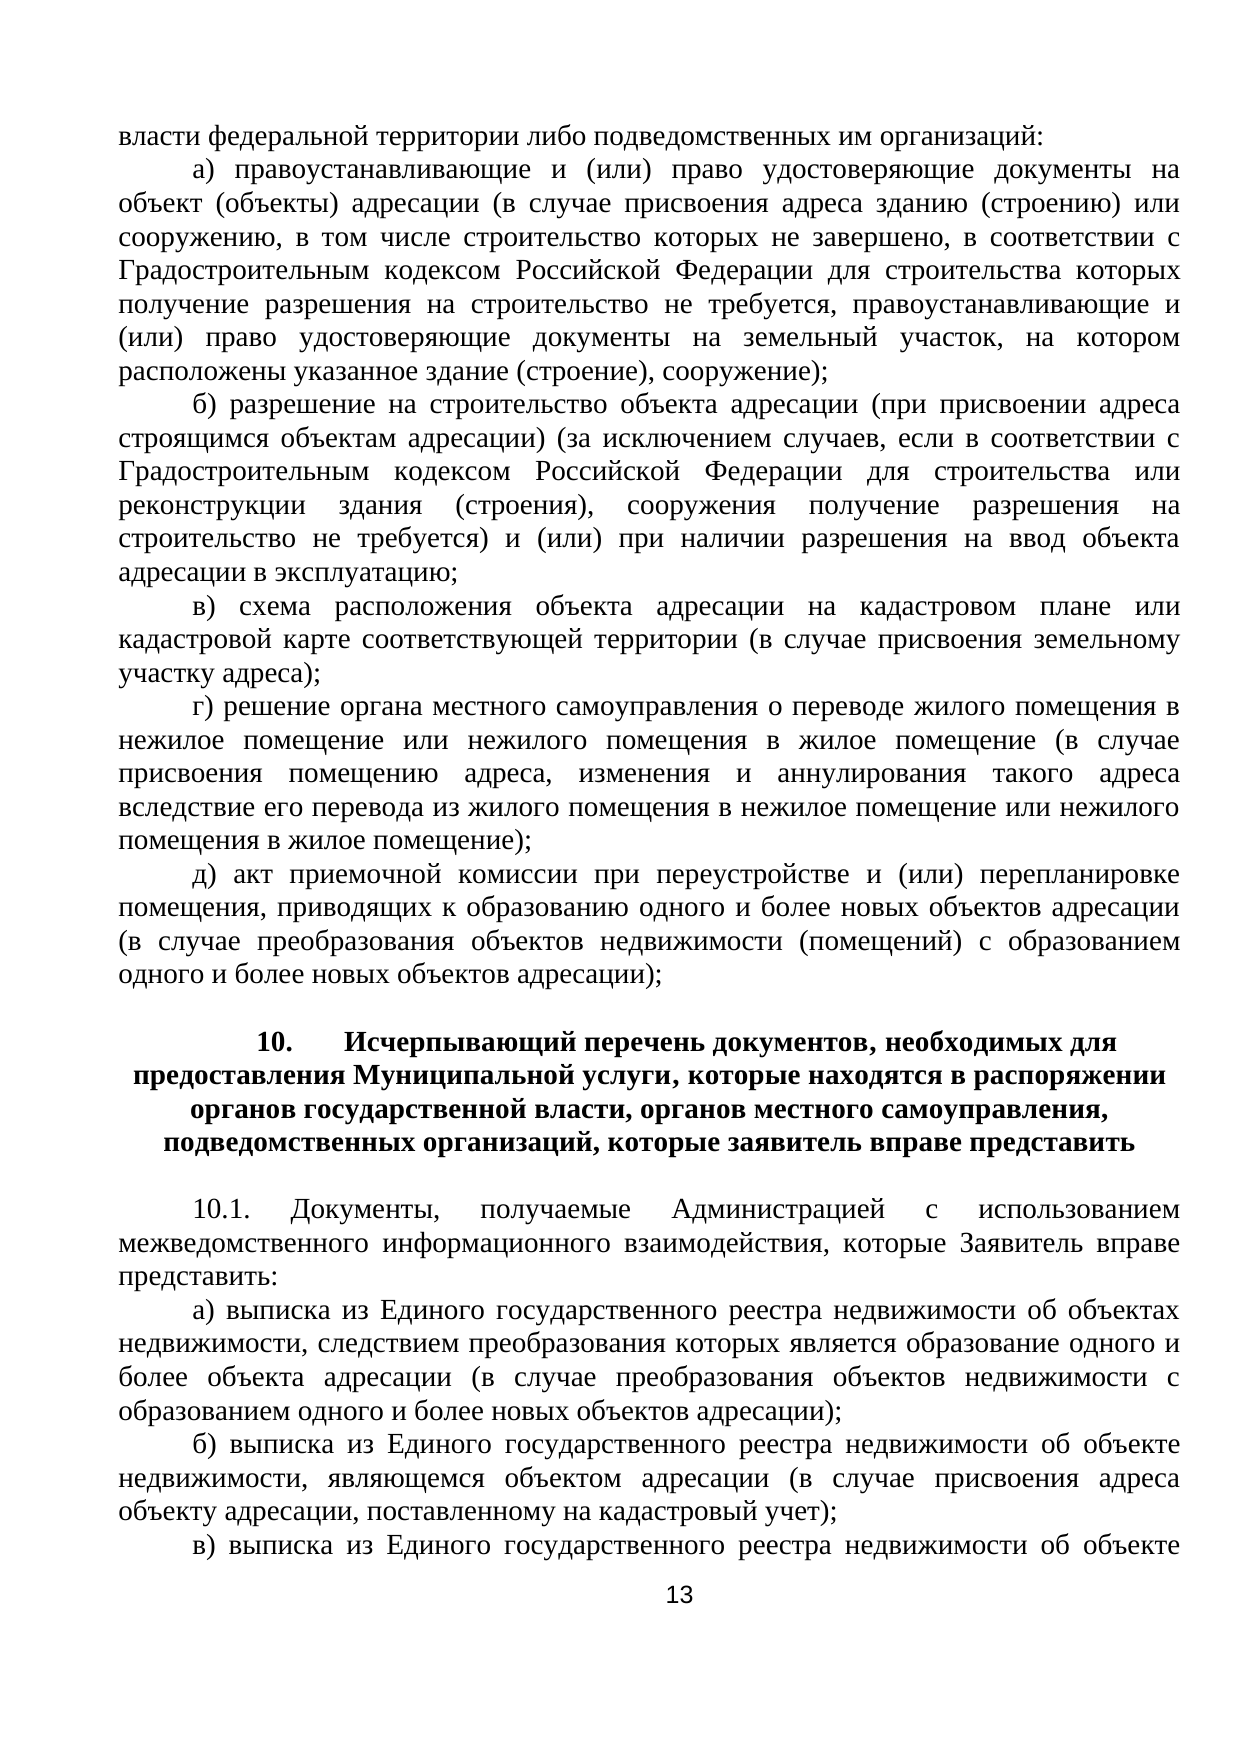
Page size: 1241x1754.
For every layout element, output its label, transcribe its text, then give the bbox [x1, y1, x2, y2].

text а) правоустанавливающие и (или) право удостоверяющие документы на объект (объекты) адресации (в случае присвоения адреса зданию (строению) или сооружению, в том числе строительство которых не завершено, в соответствии с Градостроительным кодексом Российской Федерации для строительства которых получение разрешения на строительство не требуется, правоустанавливающие и (или) право удостоверяющие документы на земельный участок, на котором расположены указанное здание (строение), сооружение); [118, 152, 1181, 386]
text д) акт приемочной комиссии при переустройстве и (или) перепланировке помещения, приводящих к образованию одного и более новых объектов адресации (в случае преобразования объектов недвижимости (помещений) с образованием одного и более новых объектов адресации); [118, 856, 1181, 990]
text б) разрешение на строительство объекта адресации (при присвоении адреса строящимся объектам адресации) (за исключением случаев, если в соответствии с Градостроительным кодексом Российской Федерации для строительства или реконструкции здания (строения), сооружения получение разрешения на строительство не требуется) и (или) при наличии разрешения на ввод объекта адресации в эксплуатацию; [118, 386, 1181, 588]
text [118, 1527, 1181, 1560]
text б) выписка из Единого государственного реестра недвижимости об объекте недвижимости, являющемся объектом адресации (в случае присвоения адреса объекту адресации, поставленному на кадастровый учет); [118, 1426, 1181, 1527]
list Исчерпывающий перечень документов, необходимых для предоставления Муниципальной услуги, которые находятся в распоряжении органов государственной власти, органов местного самоуправления, подведомственных организаций, которые заявитель вправе представить [118, 1024, 1181, 1158]
text в) схема расположения объекта адресации на кадастровом плане или кадастровой карте соответствующей территории (в случае присвоения земельному участку адреса); [118, 588, 1181, 688]
text а) выписка из Единого государственного реестра недвижимости об объектах недвижимости, следствием преобразования которых является образование одного и более объекта адресации (в случае преобразования объектов недвижимости с образованием одного и более новых объектов адресации); [118, 1292, 1181, 1426]
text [118, 118, 1181, 152]
text г) решение органа местного самоуправления о переводе жилого помещения в нежилое помещение или нежилого помещения в жилое помещение (в случае присвоения помещению адреса, изменения и аннулирования такого адреса вследствие его перевода из жилого помещения в нежилое помещение или нежилого помещения в жилое помещение); [118, 688, 1181, 856]
text 10.1. Документы, получаемые Администрацией с использованием межведомственного информационного взаимодействия, которые Заявитель вправе представить: [118, 1191, 1181, 1292]
